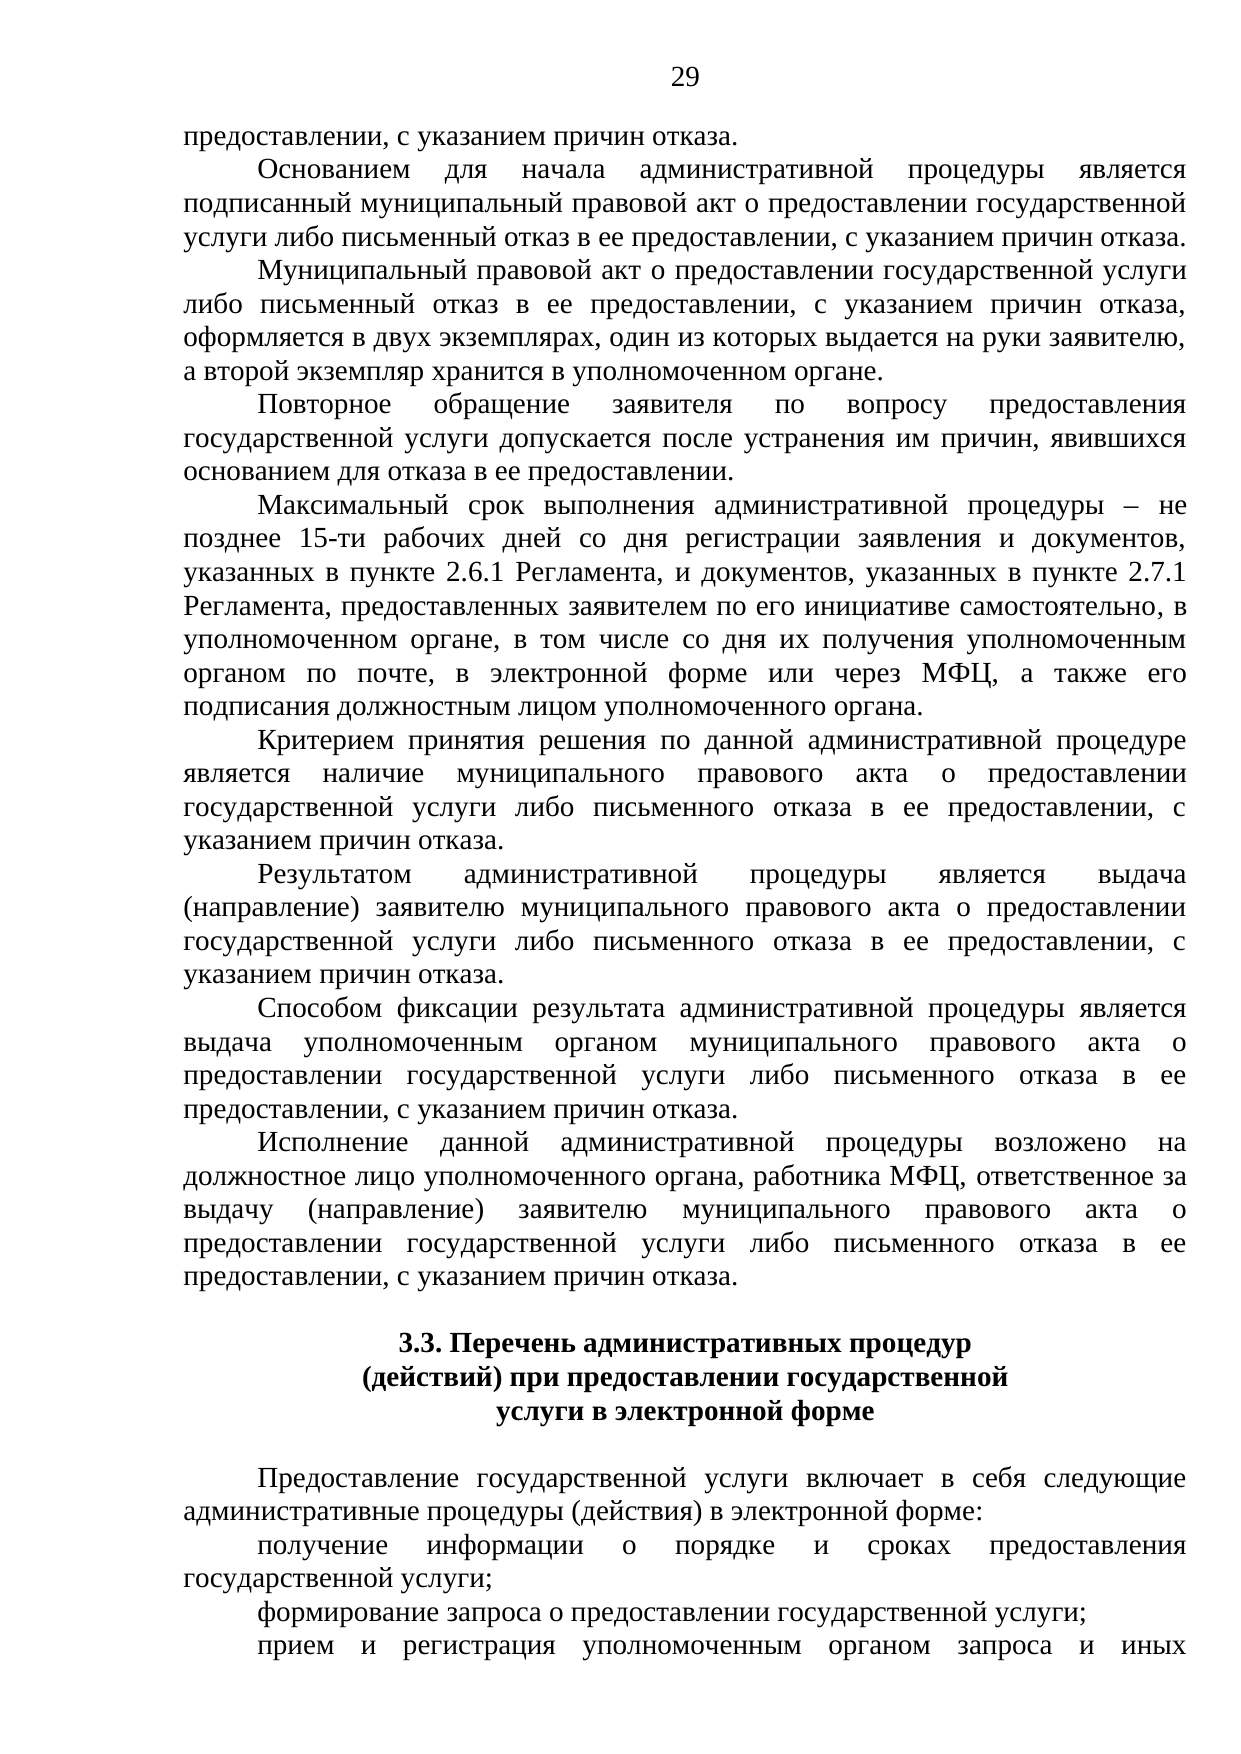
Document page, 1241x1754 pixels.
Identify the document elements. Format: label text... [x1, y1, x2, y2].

text получение информации о порядке и сроках предоставления государственной услуги; [183, 1527, 1187, 1594]
text (действий) при предоставлении государственной [183, 1359, 1187, 1393]
text Муниципальный правовой акт о предоставлении государственной услуги либо письменный отказ в ее предоставлении, с указанием причин отказа, оформляется в двух экземплярах, один из которых выдается на руки заявителю, а второй экземпляр хранится в уполномоченном органе. [183, 252, 1187, 386]
text Способом фиксации результата административной процедуры является выдача уполномоченным органом муниципального правового акта о предоставлении государственной услуги либо письменного отказа в ее предоставлении, с указанием причин отказа. [183, 990, 1187, 1124]
text Максимальный срок выполнения административной процедуры – не позднее 15-ти рабочих дней со дня регистрации заявления и документов, указанных в пункте 2.6.1 Регламента, и документов, указанных в пункте 2.7.1 Регламента, предоставленных заявителем по его инициативе самостоятельно, в уполномоченном органе, в том числе со дня их получения уполномоченным органом по почте, в электронной форме или через МФЦ, а также его подписания должностным лицом уполномоченного органа. [183, 487, 1187, 722]
text Основанием для начала административной процедуры является подписанный муниципальный правовой акт о предоставлении государственной услуги либо письменный отказ в ее предоставлении, с указанием причин отказа. [183, 152, 1187, 252]
text Результатом административной процедуры является выдача (направление) заявителю муниципального правового акта о предоставлении государственной услуги либо письменного отказа в ее предоставлении, с указанием причин отказа. [183, 856, 1187, 990]
text Повторное обращение заявителя по вопросу предоставления государственной услуги допускается после устранения им причин, явившихся основанием для отказа в ее предоставлении. [183, 386, 1187, 487]
text Исполнение данной административной процедуры возложено на должностное лицо уполномоченного органа, работника МФЦ, ответственное за выдачу (направление) заявителю муниципального правового акта о предоставлении государственной услуги либо письменного отказа в ее предоставлении, с указанием причин отказа. [183, 1124, 1187, 1292]
text Критерием принятия решения по данной административной процедуре является наличие муниципального правового акта о предоставлении государственной услуги либо письменного отказа в ее предоставлении, с указанием причин отказа. [183, 722, 1187, 856]
text 3.3. Перечень административных процедур [183, 1326, 1187, 1359]
text услуги в электронной форме [183, 1393, 1187, 1426]
text формирование запроса о предоставлении государственной услуги; [183, 1594, 1187, 1627]
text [183, 118, 1187, 152]
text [183, 1627, 1187, 1661]
text Предоставление государственной услуги включает в себя следующие административные процедуры (действия) в электронной форме: [183, 1460, 1187, 1527]
